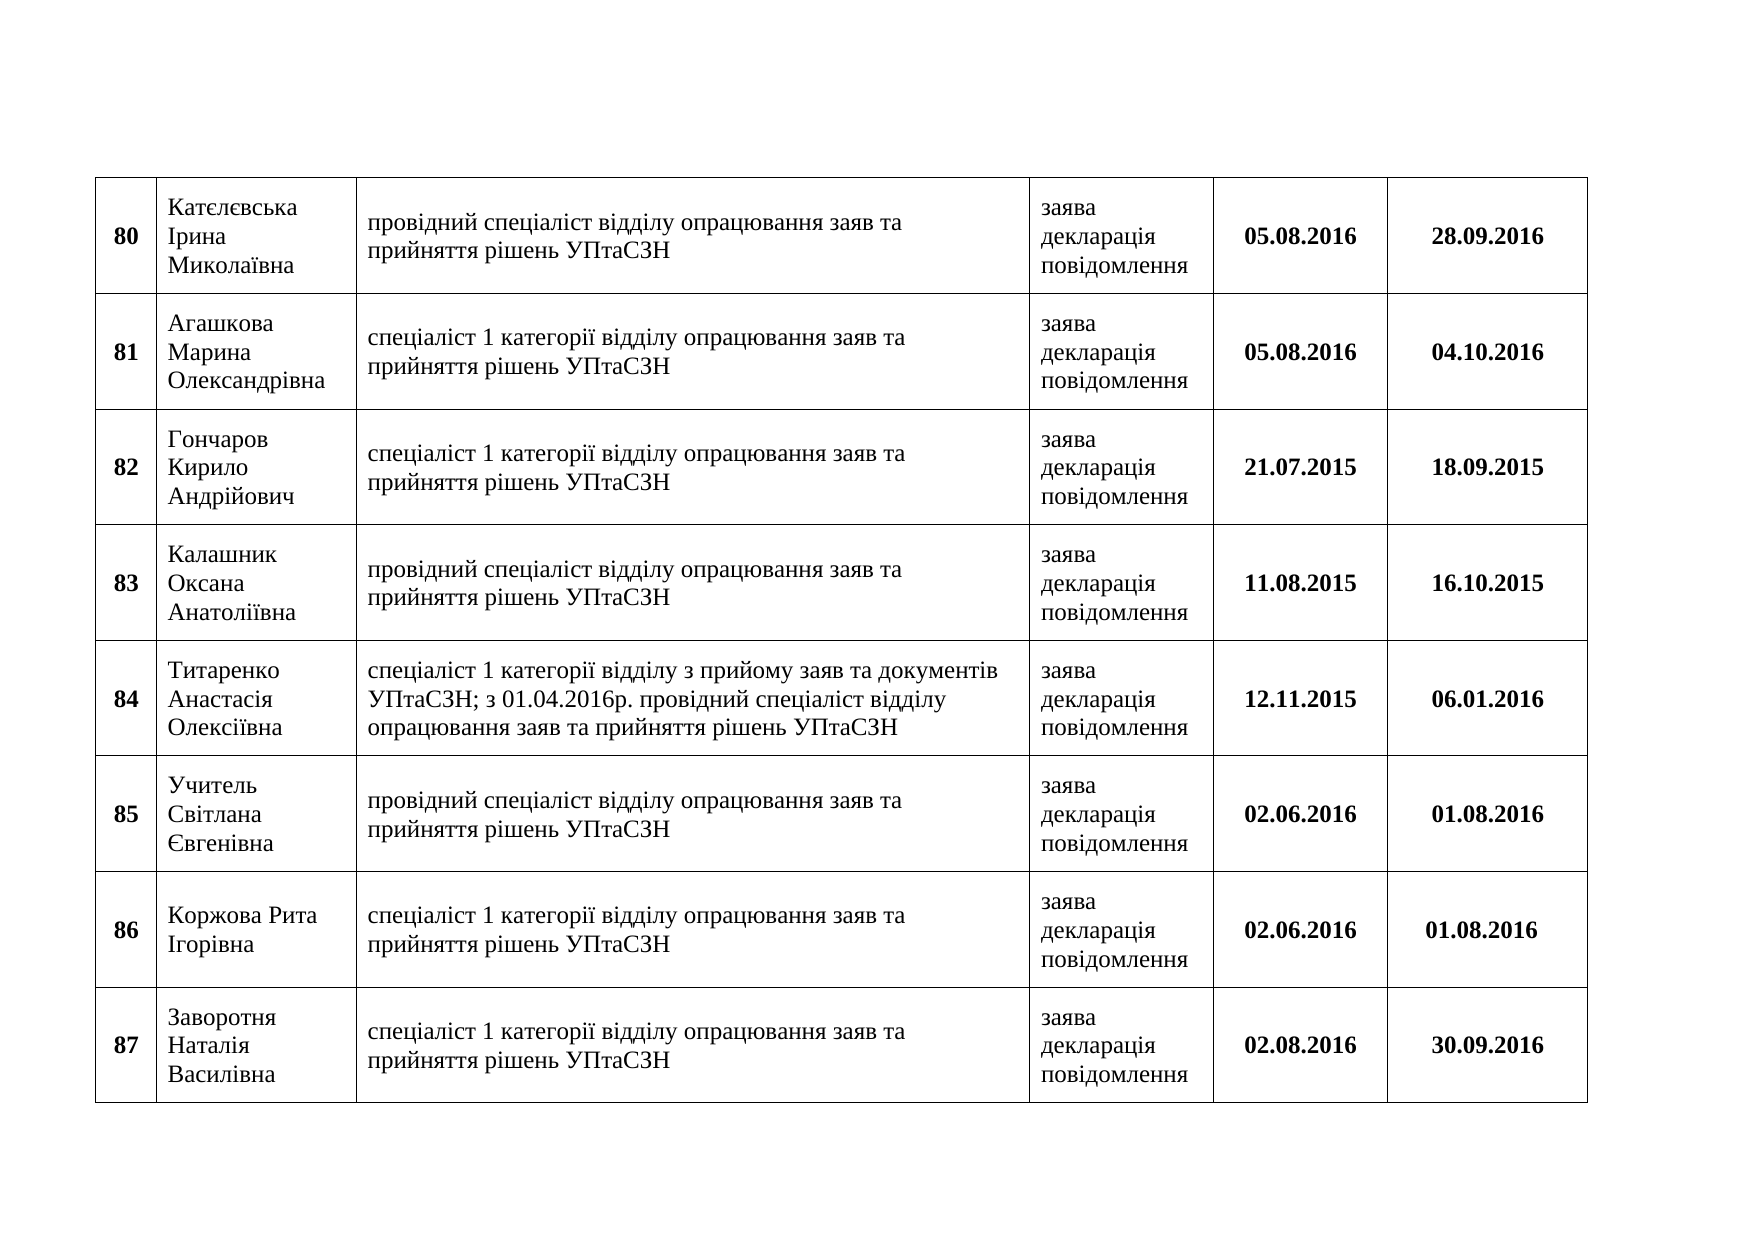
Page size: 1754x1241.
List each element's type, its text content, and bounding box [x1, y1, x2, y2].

table_cell Агашкова Марина Олександрівна [157, 294, 356, 408]
table_cell 87 [96, 988, 156, 1102]
table_cell 02.08.2016 [1214, 988, 1387, 1102]
table_cell Титаренко Анастасія Олексіївна [157, 641, 356, 755]
table_cell 85 [96, 756, 156, 871]
table_cell заява декларація повідомлення [1030, 872, 1213, 987]
table_cell спеціаліст 1 категорії відділу опрацювання заяв та прийняття рішень УПтаСЗН [357, 294, 1029, 408]
table_cell 01.08.2016 [1388, 872, 1587, 987]
table_cell спеціаліст 1 категорії відділу опрацювання заяв та прийняття рішень УПтаСЗН [357, 410, 1029, 524]
table_cell заява декларація повідомлення [1030, 294, 1213, 408]
table_cell Калашник Оксана Анатоліївна [157, 525, 356, 640]
table_cell 82 [96, 410, 156, 524]
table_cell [1030, 178, 1213, 293]
table_cell 84 [96, 641, 156, 755]
table_cell заява декларація повідомлення [1030, 756, 1213, 871]
table_cell спеціаліст 1 категорії відділу опрацювання заяв та прийняття рішень УПтаСЗН [357, 872, 1029, 987]
table_cell Коржова Рита Ігорівна [157, 872, 356, 987]
table_cell спеціаліст 1 категорії відділу з прийому заяв та документів УПтаСЗН; з 01.04.2016р. провідний спеціаліст відділу опрацювання заяв та прийняття рішень УПтаСЗН [357, 641, 1029, 755]
table_cell Учитель Світлана Євгенівна [157, 756, 356, 871]
table_cell 21.07.2015 [1214, 410, 1387, 524]
table_cell 05.08.2016 [1214, 294, 1387, 408]
table_cell 06.01.2016 [1388, 641, 1587, 755]
table_cell 02.06.2016 [1214, 872, 1387, 987]
table_cell Заворотня Наталія Василівна [157, 988, 356, 1102]
table_cell 83 [96, 525, 156, 640]
table_cell 05.08.2016 [1214, 178, 1387, 293]
table_cell Катєлєвська Ірина Миколаївна [157, 178, 356, 293]
table_cell 81 [96, 294, 156, 408]
table_cell 02.06.2016 [1214, 756, 1387, 871]
table_cell 18.09.2015 [1388, 410, 1587, 524]
table_cell провідний спеціаліст відділу опрацювання заяв та прийняття рішень УПтаСЗН [357, 756, 1029, 871]
table_cell 11.08.2015 [1214, 525, 1387, 640]
table_cell 80 [96, 178, 156, 293]
table_cell 16.10.2015 [1388, 525, 1587, 640]
table_cell Гончаров Кирило Андрійович [157, 410, 356, 524]
table_cell заява декларація повідомлення [1030, 525, 1213, 640]
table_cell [1030, 988, 1213, 1102]
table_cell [357, 988, 1029, 1102]
table_cell провідний спеціаліст відділу опрацювання заяв та прийняття рішень УПтаСЗН [357, 525, 1029, 640]
table_cell 28.09.2016 [1388, 178, 1587, 293]
table_cell провідний спеціаліст відділу опрацювання заяв та прийняття рішень УПтаСЗН [357, 178, 1029, 293]
table_cell 12.11.2015 [1214, 641, 1387, 755]
table_cell 01.08.2016 [1388, 756, 1587, 871]
table_cell 04.10.2016 [1388, 294, 1587, 408]
table_cell заява декларація повідомлення [1030, 641, 1213, 755]
table_cell заява декларація повідомлення [1030, 410, 1213, 524]
table_cell 30.09.2016 [1388, 988, 1587, 1102]
table_cell 86 [96, 872, 156, 987]
